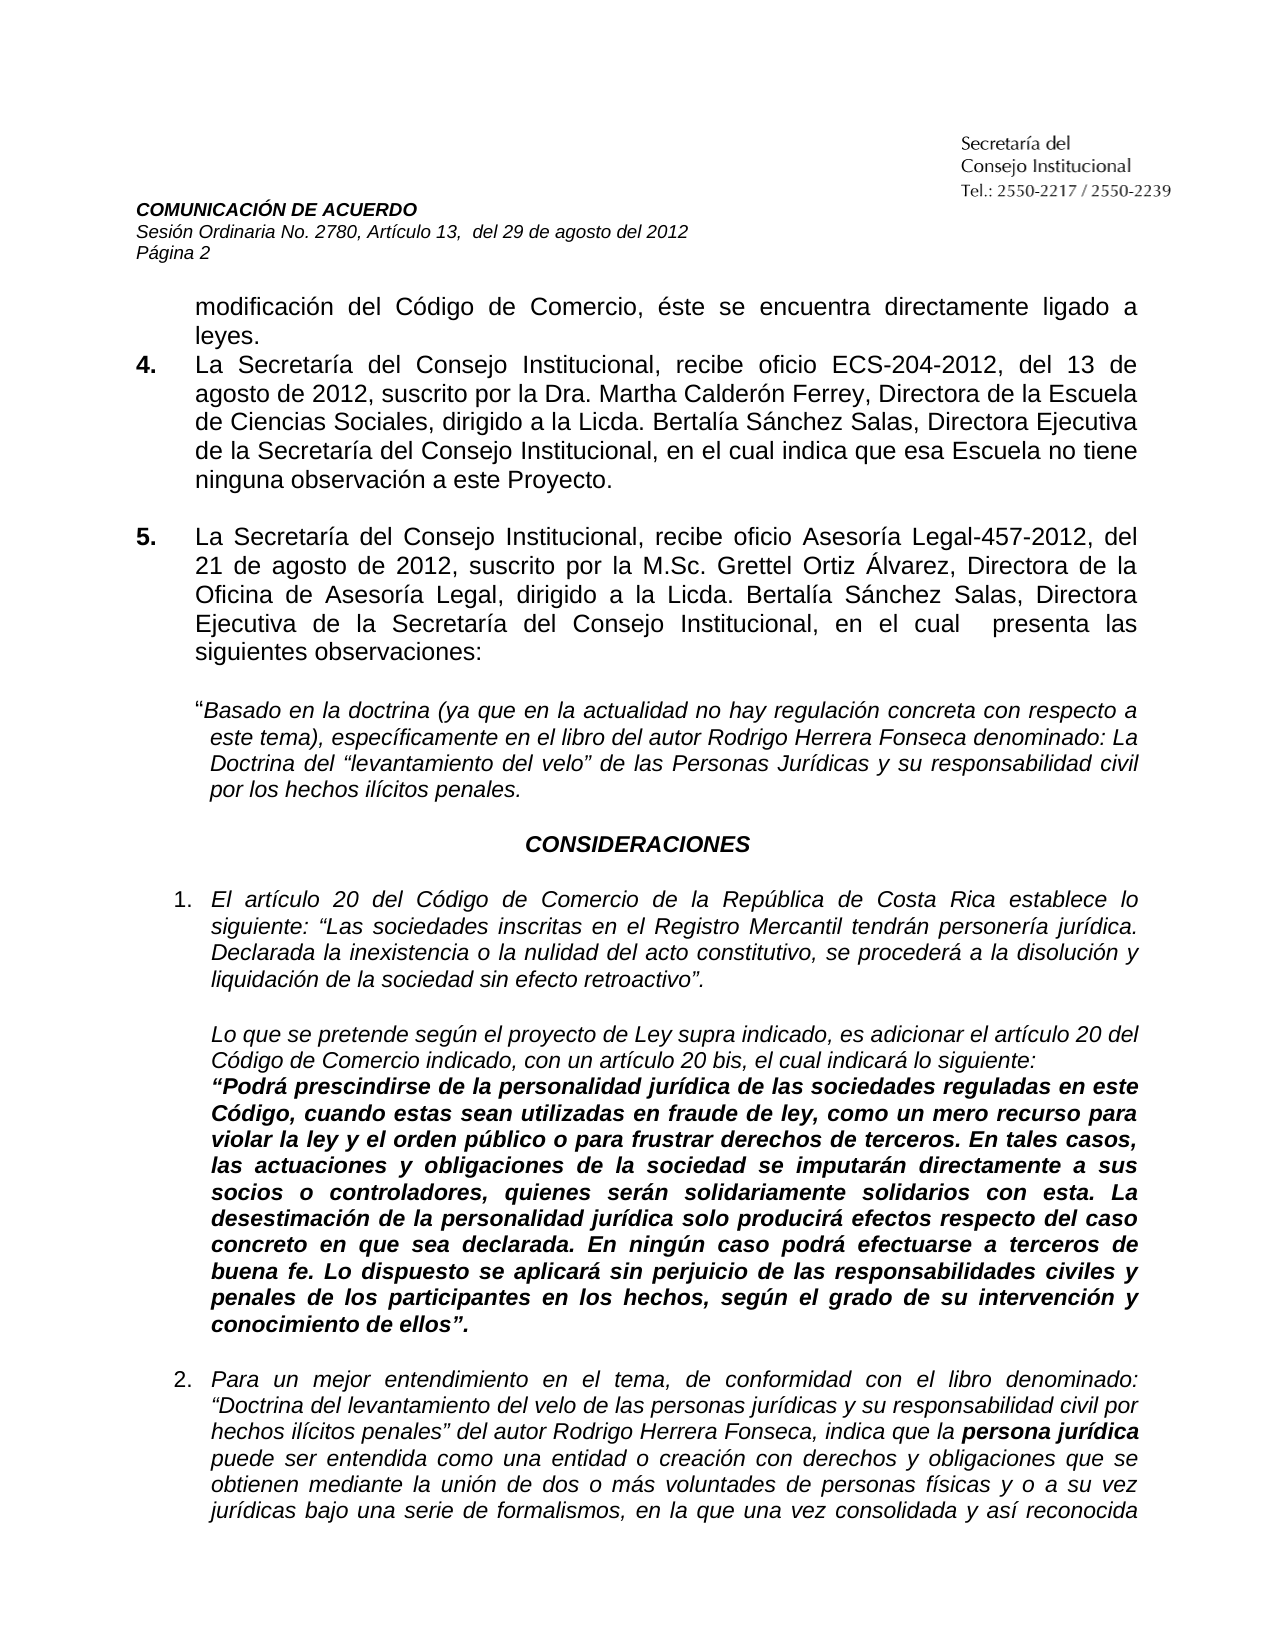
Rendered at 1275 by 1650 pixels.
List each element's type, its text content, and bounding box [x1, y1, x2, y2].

list La Secretaría del Consejo Institucional, recibe oficio ECS-204-2012, del 13 de agosto de 2012, suscrito por la Dra. Martha Calderón Ferrey, Directora de la Escuela de Ciencias Sociales, dirigido a la Licda. Bertalía Sánchez Salas, Directora Ejecutiva de la Secretaría del Consejo Institucional, en el cual indica que esa Escuela no tiene ninguna observación a este Proyecto. [136, 350, 1139, 493]
list La Secretaría del Consejo Institucional, recibe oficio Asesoría Legal-457-2012, del 21 de agosto de 2012, suscrito por la M.Sc. Grettel Ortiz Álvarez, Directora de la Oficina de Asesoría Legal, dirigido a la Licda. Bertalía Sánchez Salas, Directora Ejecutiva de la Secretaría del Consejo Institucional, en el cual presenta las siguientes observaciones: [136, 522, 1139, 666]
text “Podrá prescindirse de la personalidad jurídica de las sociedades reguladas en este Código, cuando estas sean utilizadas en fraude de ley, como un mero recurso para violar la ley y el orden público o para frustrar derechos de terceros. En tales casos, las actuaciones y obligaciones de la sociedad se imputarán directamente a sus socios o controladores, quienes serán solidariamente solidarios con esta. La desestimación de la personalidad jurídica solo producirá efectos respecto del caso concreto en que sea declarada. En ningún caso podrá efectuarse a terceros de buena fe. Lo dispuesto se aplicará sin perjuicio de las responsabilidades civiles y penales de los participantes en los hechos, según el grado de su intervención y conocimiento de ellos”. [211, 1073, 1139, 1337]
list El artículo 20 del Código de Comercio de la República de Costa Rica establece lo siguiente: “Las sociedades inscritas en el Registro Mercantil tendrán personería jurídica. Declarada la inexistencia o la nulidad del acto constitutivo, se procederá a la disolución y liquidación de la sociedad sin efecto retroactivo”. [173, 886, 1139, 992]
text “Basado en la doctrina (ya que en la actualidad no hay regulación concreta con respecto a este tema), específicamente en el libro del autor Rodrigo Herrera Fonseca denominado: La Doctrina del “levantamiento del velo” de las Personas Jurídicas y su responsabilidad civil por los hechos ilícitos penales. [195, 695, 1139, 803]
text CONSIDERACIONES [136, 831, 1139, 858]
text Lo que se pretende según el proyecto de Ley supra indicado, es adicionar el artículo 20 del Código de Comercio indicado, con un artículo 20 bis, el cual indicará lo siguiente: [211, 1021, 1139, 1073]
picture [961, 115, 1220, 211]
